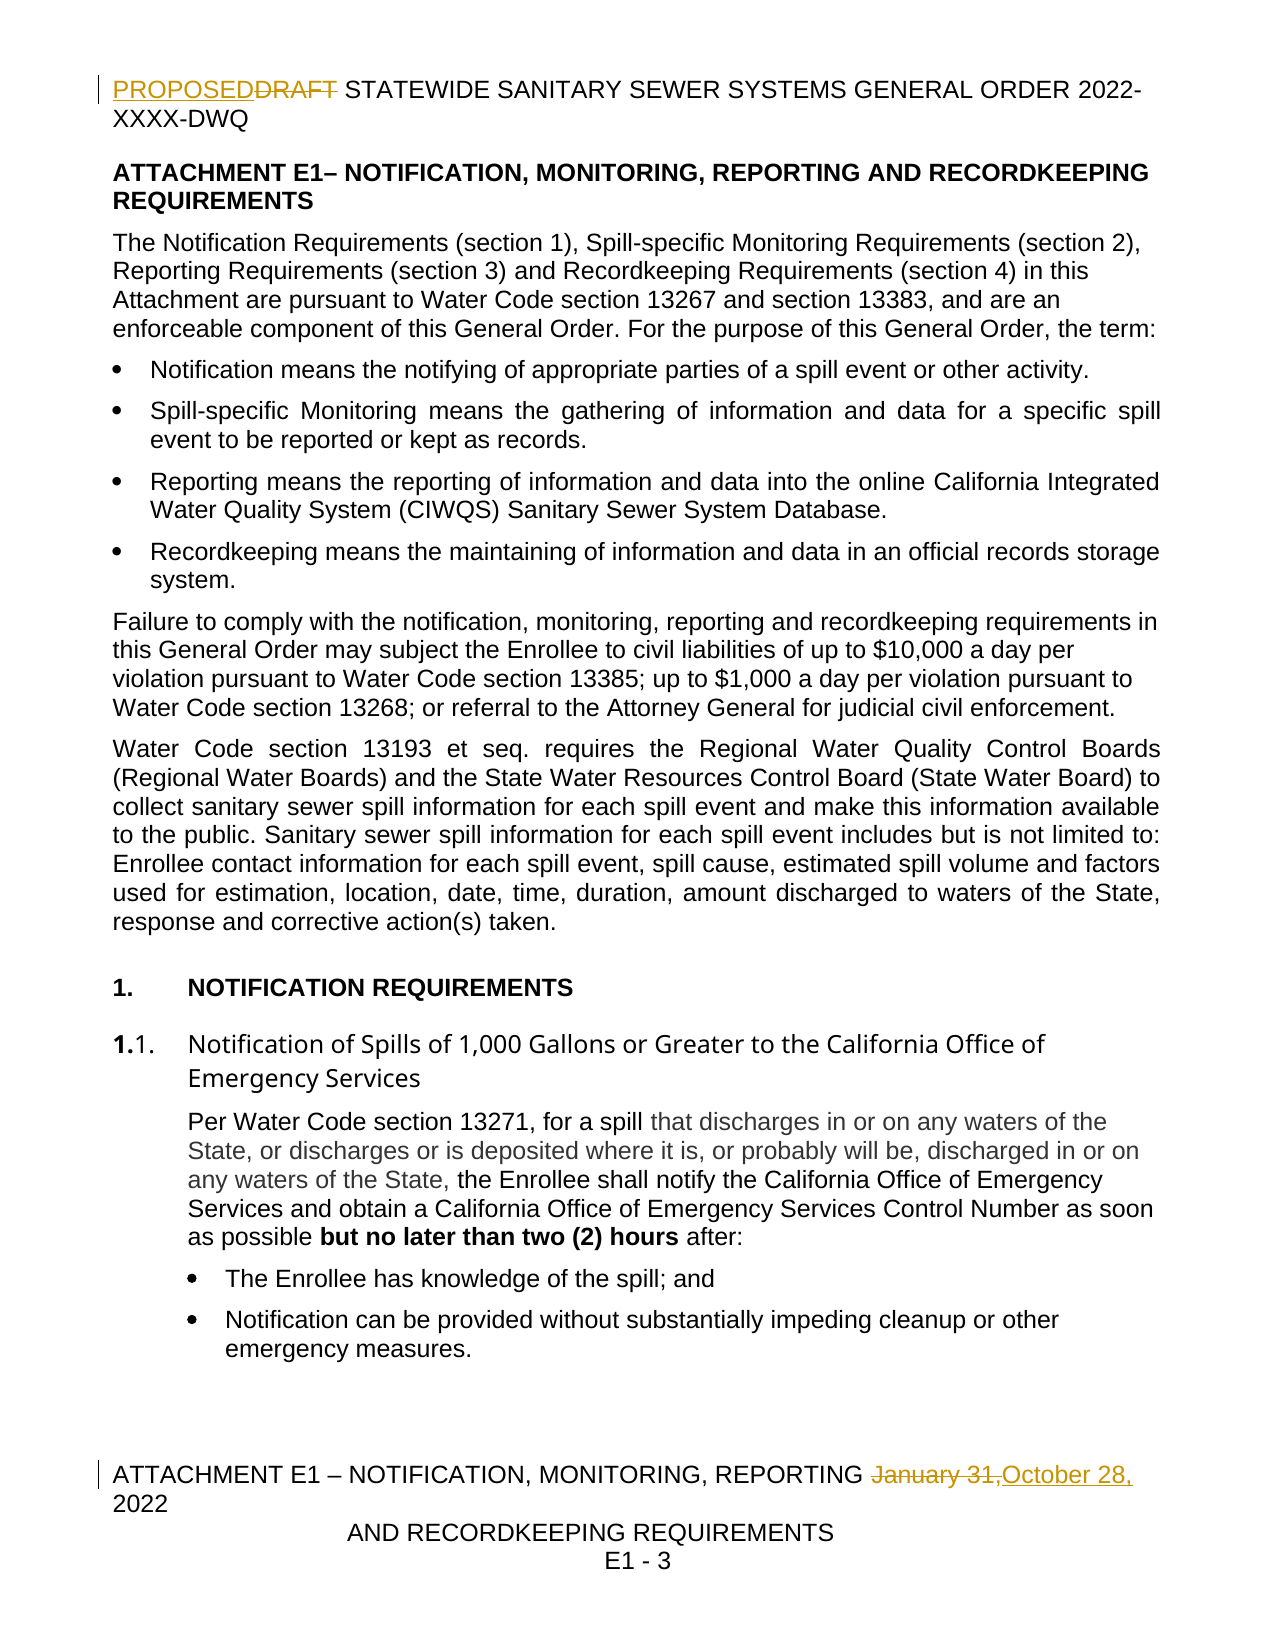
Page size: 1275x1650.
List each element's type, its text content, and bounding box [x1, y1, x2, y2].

text Failure to comply with the notification, monitoring, reporting and recordkeeping requirements in this General Order may subject the Enrollee to civil liabilities of up to $10,000 a day per violation pursuant to Water Code section 13385; up to $1,000 a day per violation pursuant to Water Code section 13268; or referral to the Attorney General for judicial civil enforcement. [112, 607, 1162, 722]
list Recordkeeping means the maintaining of information and data in an official records storage system. [112, 537, 1162, 594]
text Per Water Code section 13271, for a spill that discharges in or on any waters of the State, or discharges or is deposited where it is, or probably will be, discharged in or on any waters of the State, the Enrollee shall notify the California Office of Emergency Services and obtain a California Office of Emergency Services Control Number as soon as possible but no later than two (2) hours after: [187, 1107, 1162, 1251]
subtitle 1.1. Notification of Spills of 1,000 Gallons or Greater to the California Office of Emergency Services [112, 1027, 1162, 1095]
list Reporting means the reporting of information and data into the online California Integrated Water Quality System (CIWQS) Sanitary Sewer System Database. [112, 466, 1162, 524]
list The Enrollee has knowledge of the spill; and [187, 1263, 1162, 1292]
text The Notification Requirements (section 1), Spill-specific Monitoring Requirements (section 2), Reporting Requirements (section 3) and Recordkeeping Requirements (section 4) in this Attachment are pursuant to Water Code section 13267 and section 13383, and are an enforceable component of this General Order. For the purpose of this General Order, the term: [112, 227, 1162, 342]
list Spill-specific Monitoring means the gathering of information and data for a specific spill event to be reported or kept as records. [112, 396, 1162, 454]
list Notification means the notifying of appropriate parties of a spill event or other activity. [112, 355, 1162, 384]
subtitle 1. Notification Requirements [112, 973, 1162, 1002]
text Water Code section 13193 et seq. requires the Regional Water Quality Control Boards (Regional Water Boards) and the State Water Resources Control Board (State Water Board) to collect sanitary sewer spill information for each spill event and make this information available to the public. Sanitary sewer spill information for each spill event includes but is not limited to: Enrollee contact information for each spill event, spill cause, estimated spill volume and factors used for estimation, location, date, time, duration, amount discharged to waters of the State, response and corrective action(s) taken. [112, 734, 1162, 935]
text ATTACHMENT E1– NOTIFICATION, MONITORING, REPORTING AND RECORDKEEPING REQUIREMENTS [112, 157, 1162, 215]
list Notification can be provided without substantially impeding cleanup or other emergency measures. [187, 1305, 1162, 1362]
